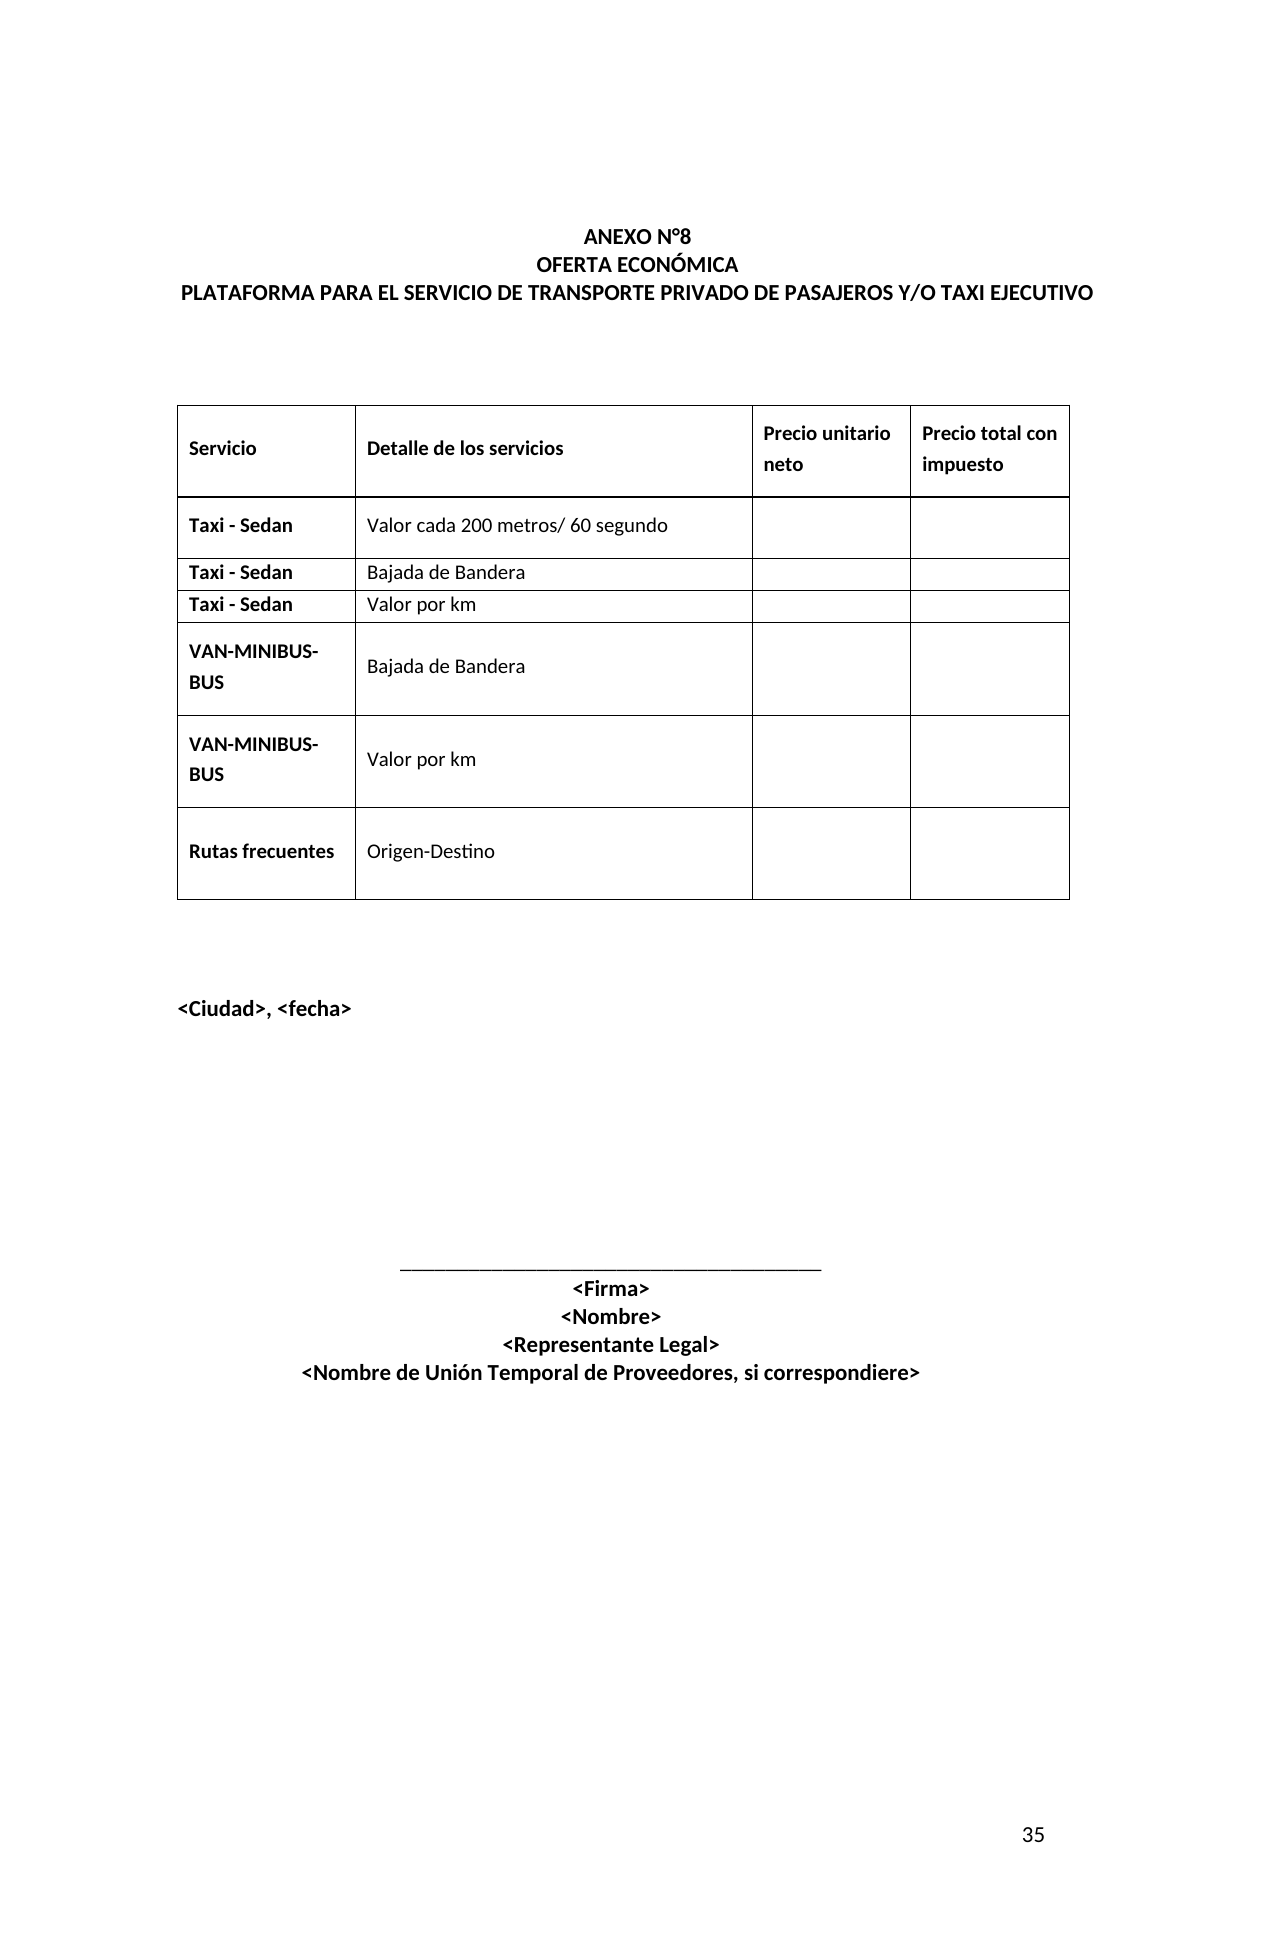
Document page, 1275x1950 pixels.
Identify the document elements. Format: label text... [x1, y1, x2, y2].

table_header Precio unitario neto [753, 406, 910, 496]
text <Ciudad>, <fecha> [177, 994, 1098, 1022]
table_cell [911, 808, 1069, 899]
table_cell Taxi - Sedan [178, 559, 355, 590]
table_cell [911, 559, 1069, 590]
table_cell [911, 591, 1069, 622]
table_cell [911, 498, 1069, 558]
subtitle ANEXO N°8 [177, 222, 1098, 251]
table_header Detalle de los servicios [356, 406, 752, 496]
table_cell [753, 591, 910, 622]
table_cell Taxi - Sedan [178, 591, 355, 622]
table_cell [911, 716, 1069, 807]
table_cell [753, 559, 910, 590]
table_header Precio total con impuesto [911, 406, 1069, 496]
table_cell Valor cada 200 metros/ 60 segundo [356, 498, 752, 558]
table_cell [753, 808, 910, 899]
table_cell [753, 498, 910, 558]
text <Nombre de Unión Temporal de Proveedores, si correspondiere> [177, 1358, 1045, 1386]
table_cell Taxi - Sedan [178, 498, 355, 558]
table_cell [753, 716, 910, 807]
text _____________________________________ [177, 1246, 1045, 1274]
text <Nombre> [177, 1302, 1045, 1330]
text OFERTA ECONÓMICA [177, 251, 1098, 278]
text <Firma> [177, 1274, 1045, 1302]
text <Representante Legal> [177, 1330, 1045, 1358]
table_cell Bajada de Bandera [356, 623, 752, 715]
table_cell VAN-MINIBUS-BUS [178, 716, 355, 807]
table_cell [753, 623, 910, 715]
table_cell Valor por km [356, 591, 752, 622]
table_cell Origen-Destino [356, 808, 752, 899]
table_cell Valor por km [356, 716, 752, 807]
table_cell [911, 623, 1069, 715]
table_cell Rutas frecuentes [178, 808, 355, 899]
text PLATAFORMA PARA EL SERVICIO DE TRANSPORTE PRIVADO DE PASAJEROS Y/O TAXI EJECUTIVO [177, 278, 1098, 307]
table_header Servicio [178, 406, 355, 496]
table_cell Bajada de Bandera [356, 559, 752, 590]
table_cell VAN-MINIBUS-BUS [178, 623, 355, 715]
